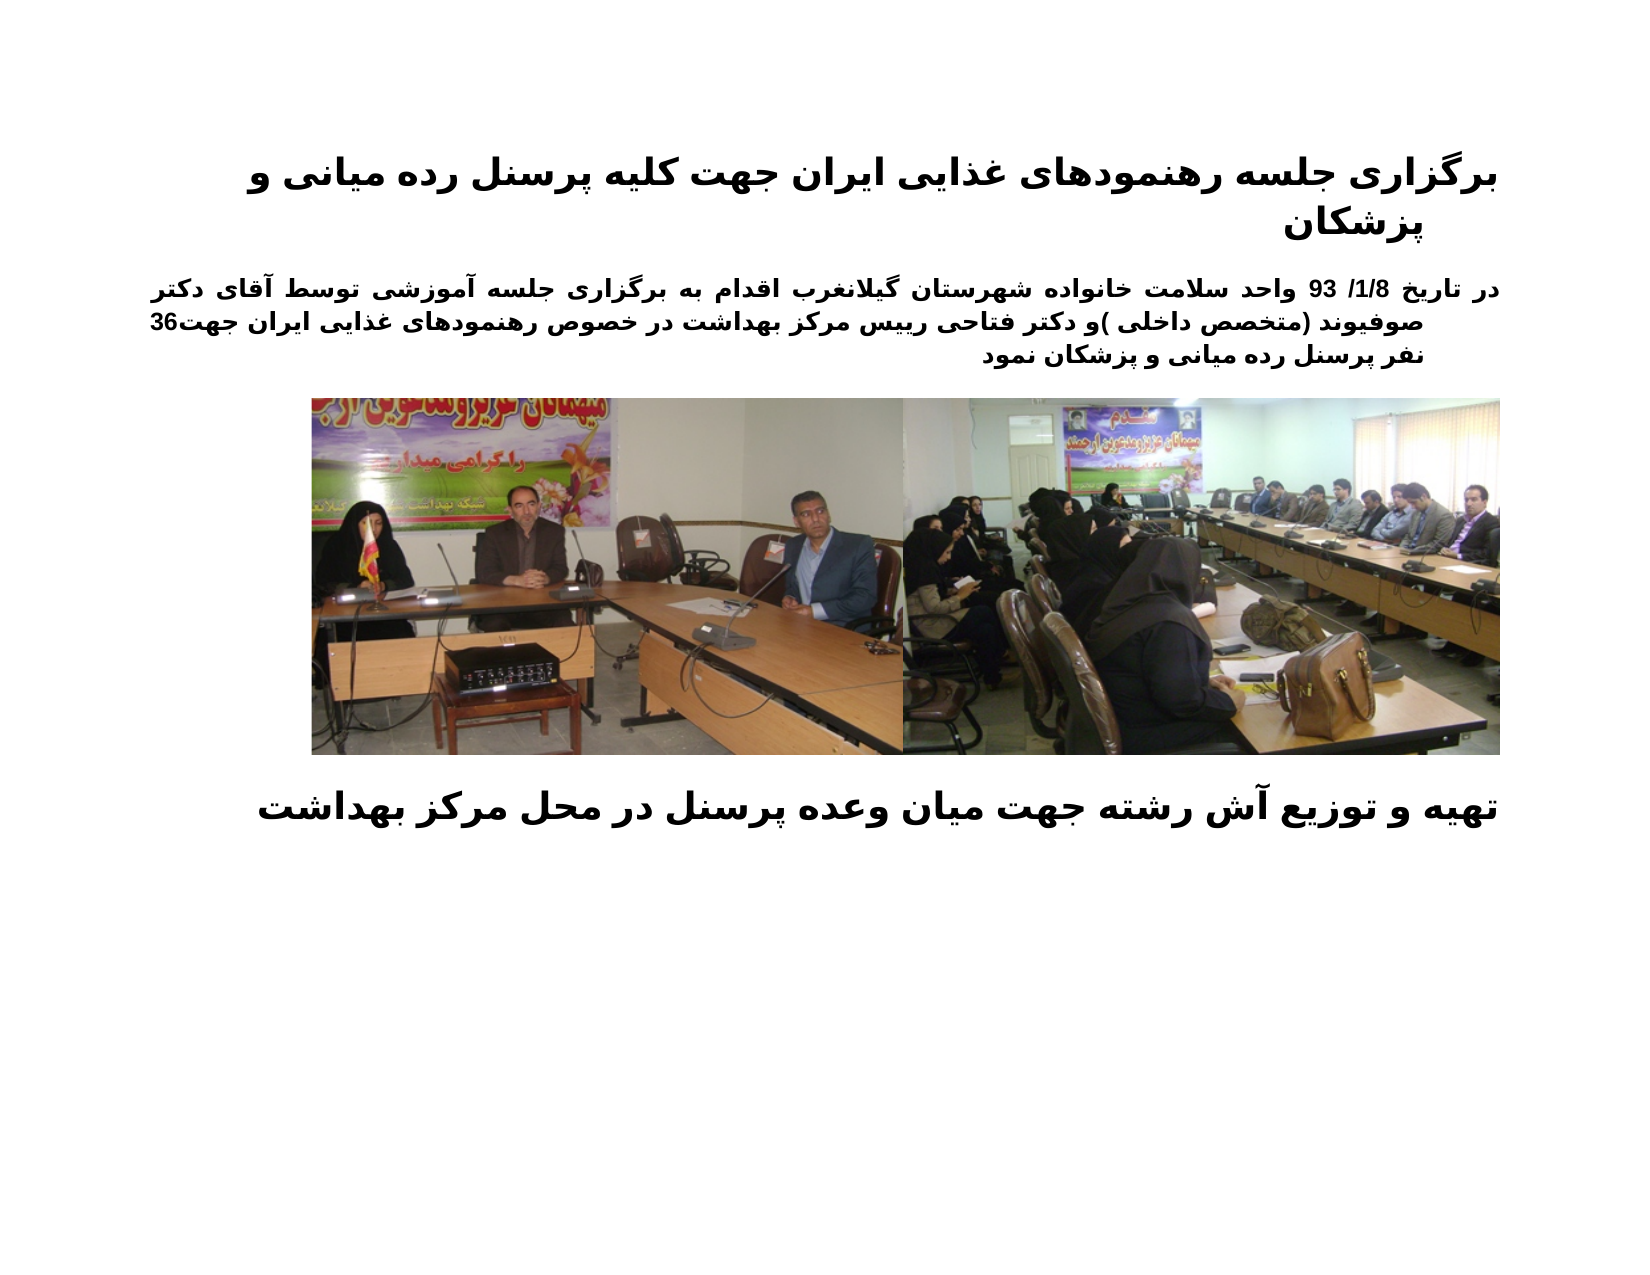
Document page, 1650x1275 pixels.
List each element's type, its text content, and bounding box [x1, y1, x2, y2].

picture [311, 398, 1500, 755]
text در تاریخ 1/8/ 93 واحد سلامت خانواده شهرستان گیلانغرب اقدام به برگزاری جلسه آموزشی توسط آقای دکتر صوفیوند (متخصص داخلی )و دکتر فتاحی رییس مرکز بهداشت در خصوص رهنمودهای غذایی ایران جهت36 نفر پرسنل رده میانی و پزشکان نمود [150, 274, 1500, 369]
text تهیه و توزیع آش رشته جهت میان وعده پرسنل در محل مرکز بهداشت [150, 784, 1500, 827]
text برگزاری جلسه رهنمودهای غذایی ایران جهت کلیه پرسنل رده میانی و پزشکان [150, 150, 1500, 243]
